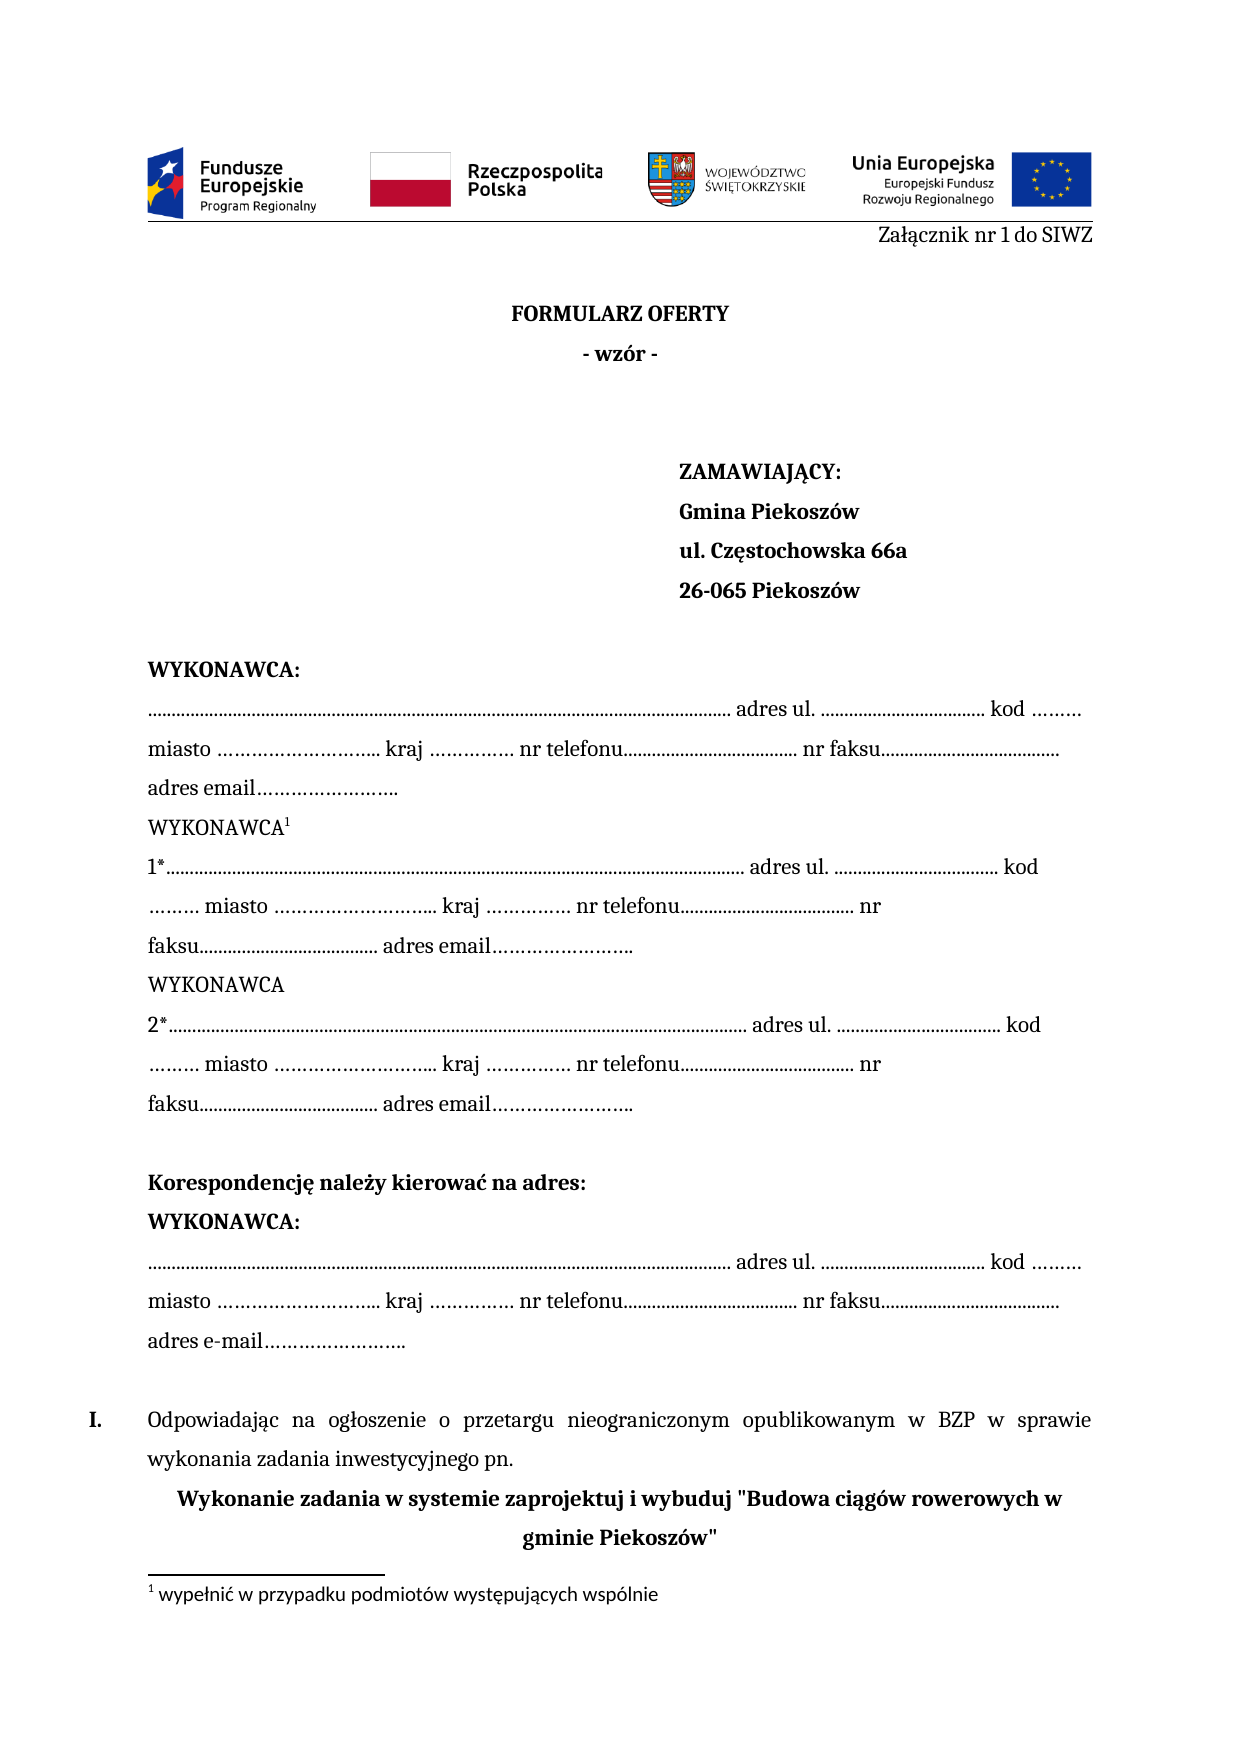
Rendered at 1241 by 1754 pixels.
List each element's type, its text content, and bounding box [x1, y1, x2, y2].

text ZAMAWIAJĄCY: [679, 459, 1093, 485]
picture [147, 147, 316, 219]
text Wykonanie zadania w systemie zaprojektuj i wybuduj "Budowa ciągów rowerowych w gminie Piekoszów" [148, 1485, 1093, 1551]
text - wzór - [148, 341, 1093, 367]
text ul. Częstochowska 66a [679, 538, 1093, 564]
text 26-065 Piekoszów [679, 577, 1093, 604]
text ............................................................................................................................ adres ul. ................................... kod ……… miasto ……………………….. kraj …………… nr telefonu..................................... nr faksu...................................... adres e-mail……………………. [148, 1248, 1093, 1354]
picture [853, 141, 1092, 213]
text WYKONAWCA [148, 814, 1093, 841]
text WYKONAWCA: [148, 656, 1093, 683]
text 1*........................................................................................................................... adres ul. ................................... kod ……… miasto ……………………….. kraj …………… nr telefonu..................................... nr faksu...................................... adres email……………………. [148, 854, 1093, 959]
picture [370, 141, 603, 213]
text ............................................................................................................................ adres ul. ................................... kod ……… miasto ……………………….. kraj …………… nr telefonu..................................... nr faksu...................................... adres email……………………. [148, 696, 1093, 801]
picture [648, 141, 806, 213]
text Korespondencję należy kierować na adres: [148, 1169, 1093, 1196]
text Gmina Piekoszów [679, 498, 1093, 525]
text WYKONAWCA: [148, 1209, 1093, 1235]
text FORMULARZ OFERTY [148, 301, 1093, 327]
text WYKONAWCA [148, 972, 1093, 998]
list Odpowiadając na ogłoszenie o przetargu nieograniczonym opublikowanym w BZP w sprawie wykonania zadania inwestycyjnego pn. [88, 1406, 1093, 1472]
text Załącznik nr 1 do SIWZ [148, 222, 1093, 248]
text 2*........................................................................................................................... adres ul. ................................... kod ……… miasto ……………………….. kraj …………… nr telefonu..................................... nr faksu...................................... adres email……………………. [148, 1012, 1093, 1117]
